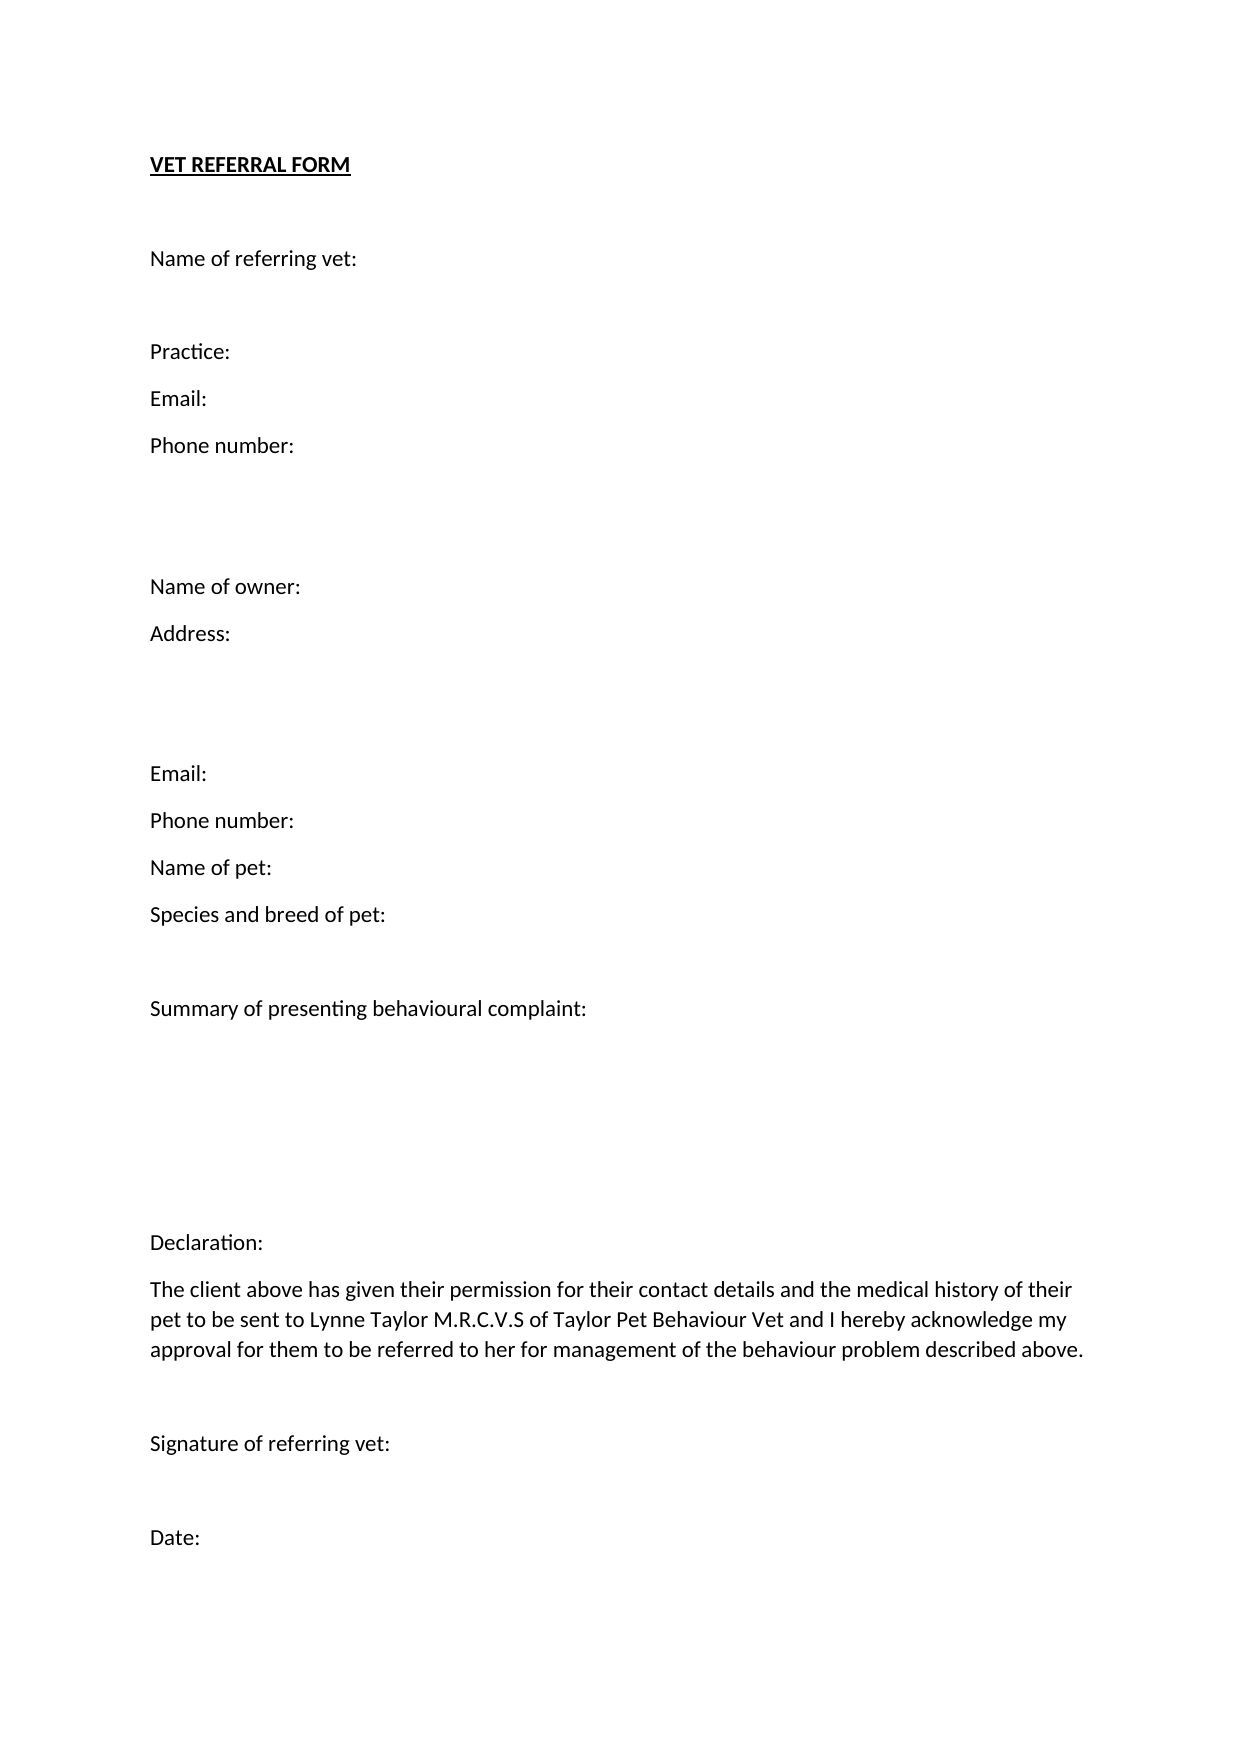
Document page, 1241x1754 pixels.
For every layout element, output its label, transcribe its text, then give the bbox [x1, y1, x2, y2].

text Date: [150, 1523, 1090, 1551]
text Species and breed of pet: [150, 900, 1090, 928]
text Summary of presenting behavioural complaint: [150, 994, 1090, 1022]
text Address: [150, 619, 1090, 647]
text Email: [150, 384, 1090, 412]
text VET REFERRAL FORM [150, 150, 1090, 178]
text Name of owner: [150, 572, 1090, 600]
text Phone number: [150, 806, 1090, 834]
text Declaration: [150, 1228, 1090, 1256]
text Practice: [150, 337, 1090, 366]
text Email: [150, 759, 1090, 787]
text Name of referring vet: [150, 244, 1090, 272]
text The client above has given their permission for their contact details and the medical history of their pet to be sent to Lynne Taylor M.R.C.V.S of Taylor Pet Behaviour Vet and I hereby acknowledge my approval for them to be referred to her for management of the behaviour problem described above. [150, 1275, 1090, 1363]
text Name of pet: [150, 853, 1090, 881]
text Phone number: [150, 431, 1090, 459]
text Signature of referring vet: [150, 1429, 1090, 1457]
